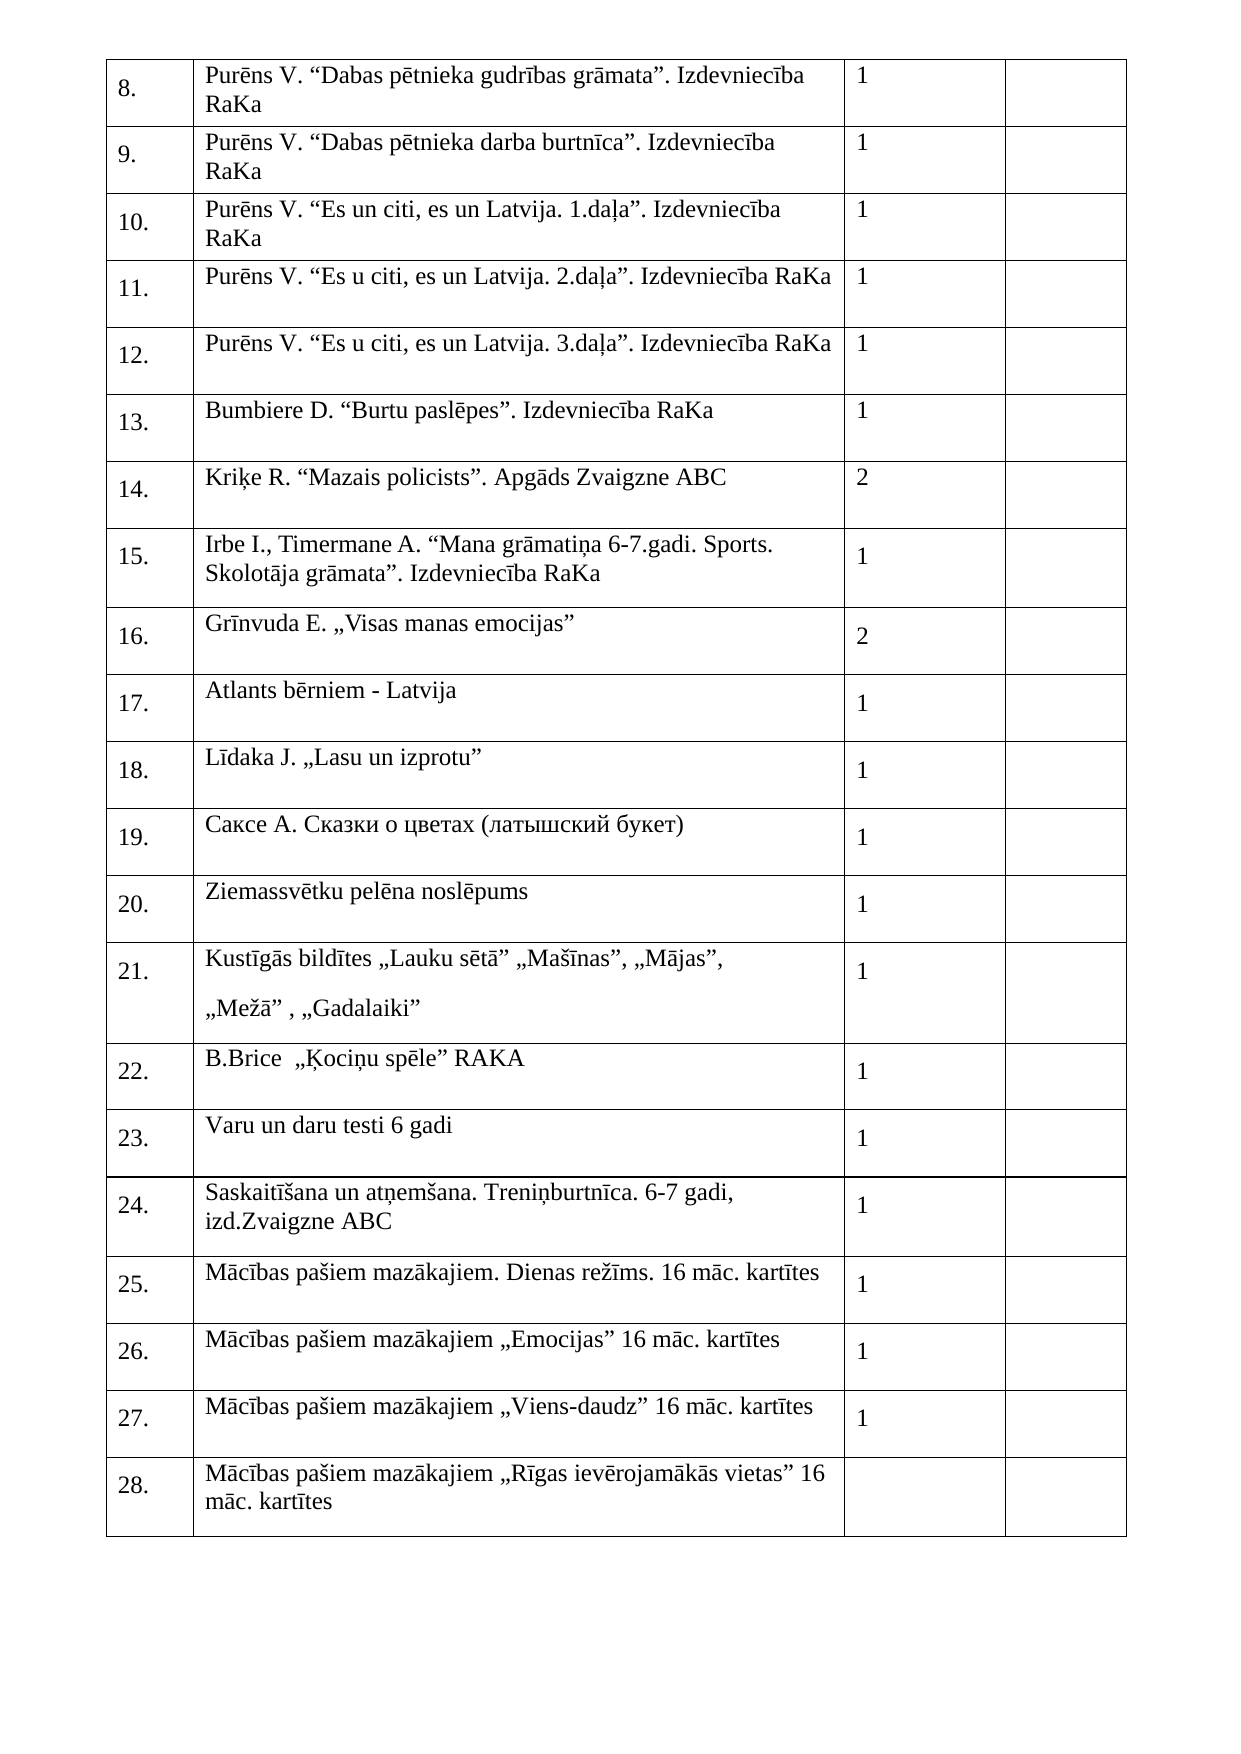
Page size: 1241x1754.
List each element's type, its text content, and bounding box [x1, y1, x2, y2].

table_cell 15. [107, 529, 193, 607]
table_cell [1006, 742, 1126, 808]
table_cell Saskaitīšana un atņemšana. Treniņburtnīca. 6-7 gadi, izd.Zvaigzne ABC [194, 1178, 844, 1256]
table_cell [1006, 194, 1126, 260]
table_cell 12. [107, 328, 193, 394]
table_cell 18. [107, 742, 193, 808]
table_cell 1 [845, 675, 1005, 741]
table_cell Grīnvuda E. „Visas manas emocijas” [194, 608, 844, 674]
table_cell 13. [107, 395, 193, 461]
table_cell [1006, 127, 1126, 193]
table_cell 1 [845, 1324, 1005, 1390]
table_cell [845, 1458, 1005, 1536]
table_cell 1 [845, 328, 1005, 394]
table_cell 1 [845, 943, 1005, 1042]
table_cell 26. [107, 1324, 193, 1390]
table_cell [1006, 1178, 1126, 1256]
table_cell 2 [845, 462, 1005, 528]
table_cell Mācības pašiem mazākajiem „Viens-daudz” 16 māc. kartītes [194, 1391, 844, 1457]
table_cell 8. [107, 60, 193, 126]
table_cell [1006, 943, 1126, 1042]
table_cell [1006, 395, 1126, 461]
table_cell [1006, 809, 1126, 875]
table_cell 22. [107, 1044, 193, 1109]
table_cell 1 [845, 194, 1005, 260]
table_cell Mācības pašiem mazākajiem „Rīgas ievērojamākās vietas” 16 māc. kartītes [194, 1458, 844, 1536]
table_cell Purēns V. “Es u citi, es un Latvija. 2.daļa”. Izdevniecība RaKa [194, 261, 844, 327]
table_cell 1 [845, 742, 1005, 808]
table_cell 25. [107, 1257, 193, 1323]
table_cell [1006, 261, 1126, 327]
table_cell 20. [107, 876, 193, 942]
table_cell Līdaka J. „Lasu un izprotu” [194, 742, 844, 808]
table_cell 1 [845, 809, 1005, 875]
table_cell 9. [107, 127, 193, 193]
table_cell Purēns V. “Dabas pētnieka gudrības grāmata”. Izdevniecība RaKa [194, 60, 844, 126]
table_cell 1 [845, 1391, 1005, 1457]
table_cell Kustīgās bildītes „Lauku sētā” „Mašīnas”, „Mājas”, „Mežā” , „Gadalaiki” [194, 943, 844, 1042]
table_cell [1006, 462, 1126, 528]
table_cell 10. [107, 194, 193, 260]
table_cell [1006, 675, 1126, 741]
table_cell 2 [845, 608, 1005, 674]
table_cell 1 [845, 395, 1005, 461]
table_cell [1006, 60, 1126, 126]
table_cell 27. [107, 1391, 193, 1457]
table_cell 1 [845, 1110, 1005, 1176]
table_cell 21. [107, 943, 193, 1042]
table_cell Саксе А. Сказки о цветах (латышский букет) [194, 809, 844, 875]
table_cell [1006, 608, 1126, 674]
table_cell 17. [107, 675, 193, 741]
table_cell [1006, 1391, 1126, 1457]
table_cell [1006, 1324, 1126, 1390]
table_cell 1 [845, 261, 1005, 327]
table_cell Purēns V. “Dabas pētnieka darba burtnīca”. Izdevniecība RaKa [194, 127, 844, 193]
table_cell Purēns V. “Es u citi, es un Latvija. 3.daļa”. Izdevniecība RaKa [194, 328, 844, 394]
table_cell Irbe I., Timermane A. “Mana grāmatiņa 6-7.gadi. Sports. Skolotāja grāmata”. Izdevniecība RaKa [194, 529, 844, 607]
table_cell [1006, 529, 1126, 607]
table_cell 1 [845, 529, 1005, 607]
table_cell 1 [845, 1257, 1005, 1323]
table_cell 1 [845, 1044, 1005, 1109]
table_cell 1 [845, 60, 1005, 126]
table_cell [1006, 1458, 1126, 1536]
table_cell 24. [107, 1178, 193, 1256]
table_cell 1 [845, 1178, 1005, 1256]
table_cell Kriķe R. “Mazais policists”. Apgāds Zvaigzne ABC [194, 462, 844, 528]
table_cell Varu un daru testi 6 gadi [194, 1110, 844, 1176]
table_cell Purēns V. “Es un citi, es un Latvija. 1.daļa”. Izdevniecība RaKa [194, 194, 844, 260]
table_cell [1006, 1257, 1126, 1323]
table_cell 14. [107, 462, 193, 528]
table_cell Mācības pašiem mazākajiem. Dienas režīms. 16 māc. kartītes [194, 1257, 844, 1323]
table_cell Ziemassvētku pelēna noslēpums [194, 876, 844, 942]
table_cell Bumbiere D. “Burtu paslēpes”. Izdevniecība RaKa [194, 395, 844, 461]
table_cell B.Brice „Ķociņu spēle” RAKA [194, 1044, 844, 1109]
table_cell 11. [107, 261, 193, 327]
table_cell 19. [107, 809, 193, 875]
table_cell Mācības pašiem mazākajiem „Emocijas” 16 māc. kartītes [194, 1324, 844, 1390]
table_cell [1006, 1110, 1126, 1176]
table_cell [1006, 1044, 1126, 1109]
table_cell 28. [107, 1458, 193, 1536]
table_cell 16. [107, 608, 193, 674]
table_cell Atlants bērniem - Latvija [194, 675, 844, 741]
table_cell [1006, 876, 1126, 942]
table_cell 1 [845, 876, 1005, 942]
table_cell [1006, 328, 1126, 394]
table_cell 23. [107, 1110, 193, 1176]
table_cell 1 [845, 127, 1005, 193]
